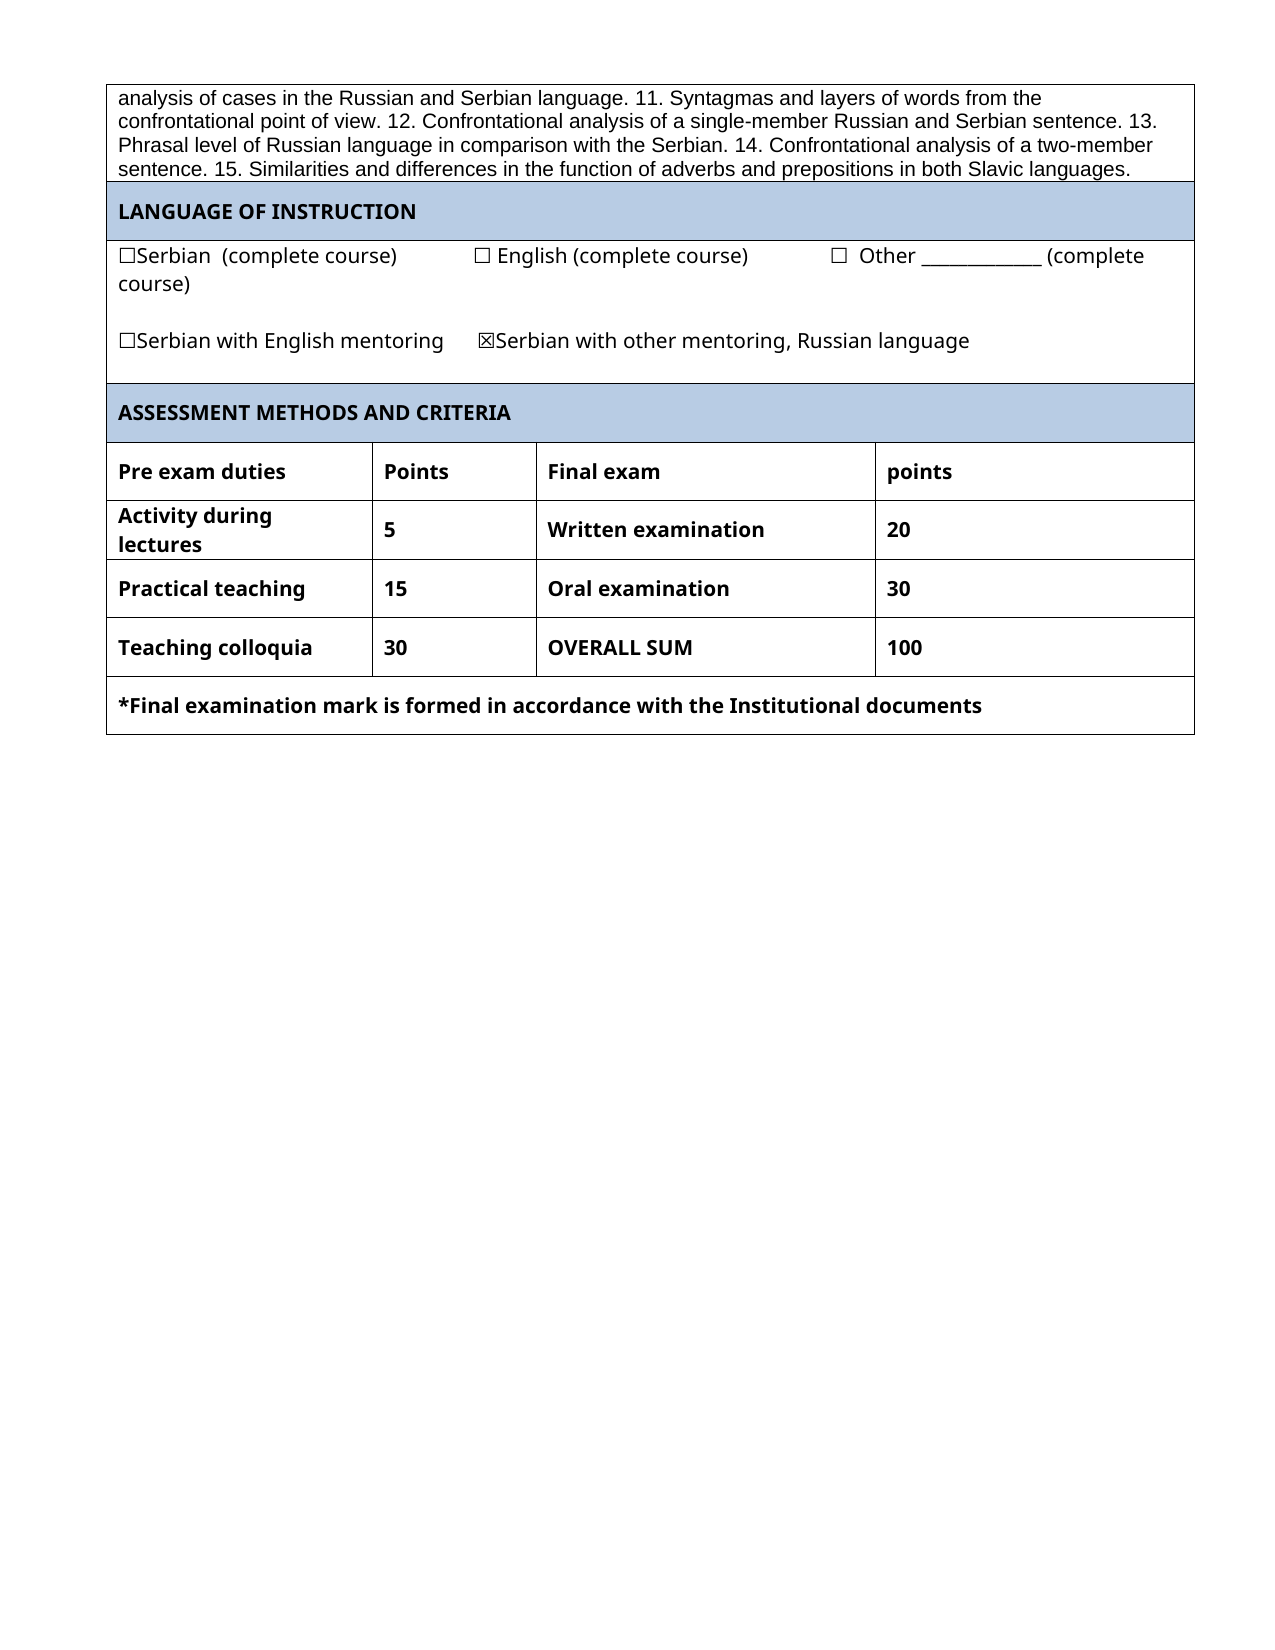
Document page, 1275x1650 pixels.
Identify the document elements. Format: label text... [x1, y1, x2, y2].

table_cell ASSESSMENT METHODS AND CRITERIA [107, 384, 1194, 442]
table_cell LANGUAGE OF INSTRUCTION [107, 182, 1194, 240]
table_cell 5 [373, 501, 536, 559]
table_cell Activity during lectures [107, 501, 372, 559]
table_cell Points [373, 443, 536, 500]
table_cell Teaching colloquia [107, 618, 372, 676]
table_cell Written examination [537, 501, 875, 559]
table_cell Serbian (complete course) English (complete course) Other _____________ (complete course) Serbian with English mentoring Serbian with other mentoring, Russian language [107, 241, 1194, 383]
table_cell 30 [876, 560, 1194, 617]
table_cell Practical teaching [107, 560, 372, 617]
table_cell points [876, 443, 1194, 500]
table_cell Final exam [537, 443, 875, 500]
table_cell Pre exam duties [107, 443, 372, 500]
table_cell *Final examination mark is formed in accordance with the Institutional documents [107, 677, 1194, 734]
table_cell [107, 85, 1194, 181]
table_cell Oral examination [537, 560, 875, 617]
table_cell 30 [373, 618, 536, 676]
table_cell 20 [876, 501, 1194, 559]
table_cell OVERALL SUM [537, 618, 875, 676]
table_cell 100 [876, 618, 1194, 676]
table_cell 15 [373, 560, 536, 617]
